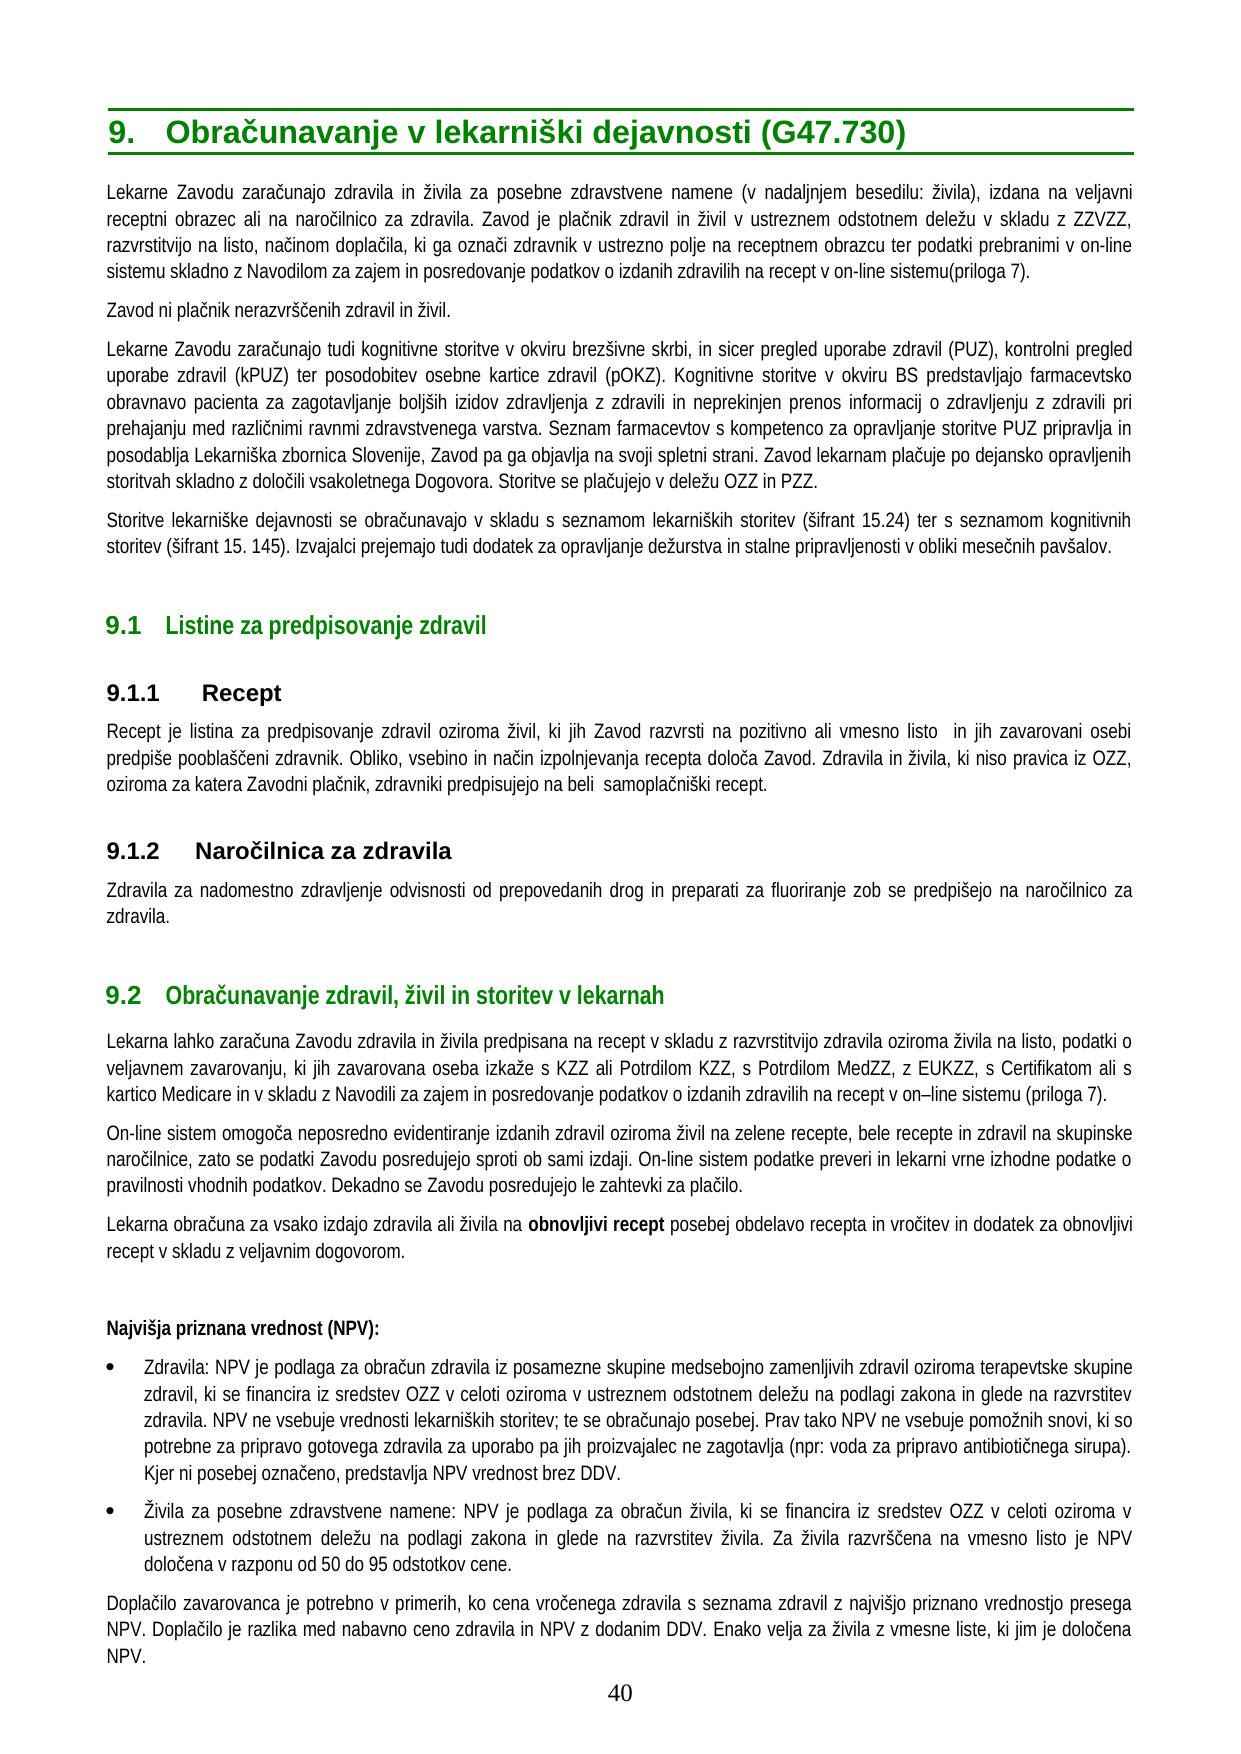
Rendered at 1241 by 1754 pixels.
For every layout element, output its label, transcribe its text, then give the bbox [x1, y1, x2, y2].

text Recept je listina za predpisovanje zdravil oziroma živil, ki jih Zavod razvrsti na pozitivno ali vmesno listo in jih zavarovani osebi predpiše pooblaščeni zdravnik. Obliko, vsebino in način izpolnjevanja recepta določa Zavod. Zdravila in živila, ki niso pravica iz OZZ, oziroma za katera Zavodni plačnik, zdravniki predpisujejo na beli samoplačniški recept. [106, 719, 1134, 796]
text Zdravila: NPV je podlaga za obračun zdravila iz posamezne skupine medsebojno zamenljivih zdravil oziroma terapevtske skupine zdravil, ki se financira iz sredstev OZZ v celoti oziroma v ustreznem odstotnem deležu na podlagi zakona in glede na razvrstitev zdravila. NPV ne vsebuje vrednosti lekarniških storitev; te se obračunajo posebej. Prav tako NPV ne vsebuje pomožnih snovi, ki so potrebne za pripravo gotovega zdravila za uporabo pa jih proizvajalec ne zagotavlja (npr: voda za pripravo antibiotičnega sirupa). Kjer ni posebej označeno, predstavlja NPV vrednost brez DDV. [106, 1355, 1134, 1484]
text Živila za posebne zdravstvene namene: NPV je podlaga za obračun živila, ki se financira iz sredstev OZZ v celoti oziroma v ustreznem odstotnem deležu na podlagi zakona in glede na razvrstitev živila. Za živila razvrščena na vmesno listo je NPV določena v razponu od 50 do 95 odstotkov cene. [106, 1499, 1134, 1576]
text Lekarna obračuna za vsako izdajo zdravila ali živila na obnovljivi recept posebej obdelavo recepta in vročitev in dodatek za obnovljivi recept v skladu z veljavnim dogovorom. [106, 1212, 1134, 1262]
text Najvišja priznana vrednost (NPV): [106, 1316, 1134, 1340]
subtitle Obračunavanje v lekarniški dejavnosti (G47.730) [108, 111, 1134, 152]
text Doplačilo zavarovanca je potrebno v primerih, ko cena vročenega zdravila s seznama zdravil z najvišjo priznano vrednostjo presega NPV. Doplačilo je razlika med nabavno ceno zdravila in NPV z dodanim DDV. Enako velja za živila z vmesne liste, ki jim je določena NPV. [106, 1591, 1134, 1668]
text Zavod ni plačnik nerazvrščenih zdravil in živil. [106, 298, 1134, 322]
subtitle Listine za predpisovanje zdravil [105, 610, 1134, 640]
text Storitve lekarniške dejavnosti se obračunavajo v skladu s seznamom lekarniških storitev (šifrant 15.24) ter s seznamom kognitivnih storitev (šifrant 15. 145). Izvajalci prejemajo tudi dodatek za opravljanje dežurstva in stalne pripravljenosti v obliki mesečnih pavšalov. [106, 508, 1134, 558]
text Zdravila za nadomestno zdravljenje odvisnosti od prepovedanih drog in preparati za fluoriranje zob se predpišejo na naročilnico za zdravila. [106, 878, 1134, 928]
text Lekarna lahko zaračuna Zavodu zdravila in živila predpisana na recept v skladu z razvrstitvijo zdravila oziroma živila na listo, podatki o veljavnem zavarovanju, ki jih zavarovana oseba izkaže s KZZ ali Potrdilom KZZ, s Potrdilom MedZZ, z EUKZZ, s Certifikatom ali s kartico Medicare in v skladu z Navodili za zajem in posredovanje podatkov o izdanih zdravilih na recept v on–line sistemu (priloga 7). [106, 1029, 1134, 1106]
text On-line sistem omogoča neposredno evidentiranje izdanih zdravil oziroma živil na zelene recepte, bele recepte in zdravil na skupinske naročilnice, zato se podatki Zavodu posredujejo sproti ob sami izdaji. On-line sistem podatke preveri in lekarni vrne izhodne podatke o pravilnosti vhodnih podatkov. Dekadno se Zavodu posredujejo le zahtevki za plačilo. [106, 1121, 1134, 1197]
subtitle Naročilnica za zdravila [106, 836, 1134, 865]
subtitle Obračunavanje zdravil, živil in storitev v lekarnah [105, 980, 1134, 1010]
subtitle Recept [106, 678, 1134, 707]
text Lekarne Zavodu zaračunajo zdravila in živila za posebne zdravstvene namene (v nadaljnjem besedilu: živila), izdana na veljavni receptni obrazec ali na naročilnico za zdravila. Zavod je plačnik zdravil in živil v ustreznem odstotnem deležu v skladu z ZZVZZ, razvrstitvijo na listo, načinom doplačila, ki ga označi zdravnik v ustrezno polje na receptnem obrazcu ter podatki prebranimi v on-line sistemu skladno z Navodilom za zajem in posredovanje podatkov o izdanih zdravilih na recept v on-line sistemu(priloga 7). [106, 180, 1134, 283]
text Lekarne Zavodu zaračunajo tudi kognitivne storitve v okviru brezšivne skrbi, in sicer pregled uporabe zdravil (PUZ), kontrolni pregled uporabe zdravil (kPUZ) ter posodobitev osebne kartice zdravil (pOKZ). Kognitivne storitve v okviru BS predstavljajo farmacevtsko obravnavo pacienta za zagotavljanje boljših izidov zdravljenja z zdravili in neprekinjen prenos informacij o zdravljenju z zdravili pri prehajanju med različnimi ravnmi zdravstvenega varstva. Seznam farmacevtov s kompetenco za opravljanje storitve PUZ pripravlja in posodablja Lekarniška zbornica Slovenije, Zavod pa ga objavlja na svoji spletni strani. Zavod lekarnam plačuje po dejansko opravljenih storitvah skladno z določili vsakoletnega Dogovora. Storitve se plačujejo v deležu OZZ in PZZ. [106, 337, 1134, 493]
